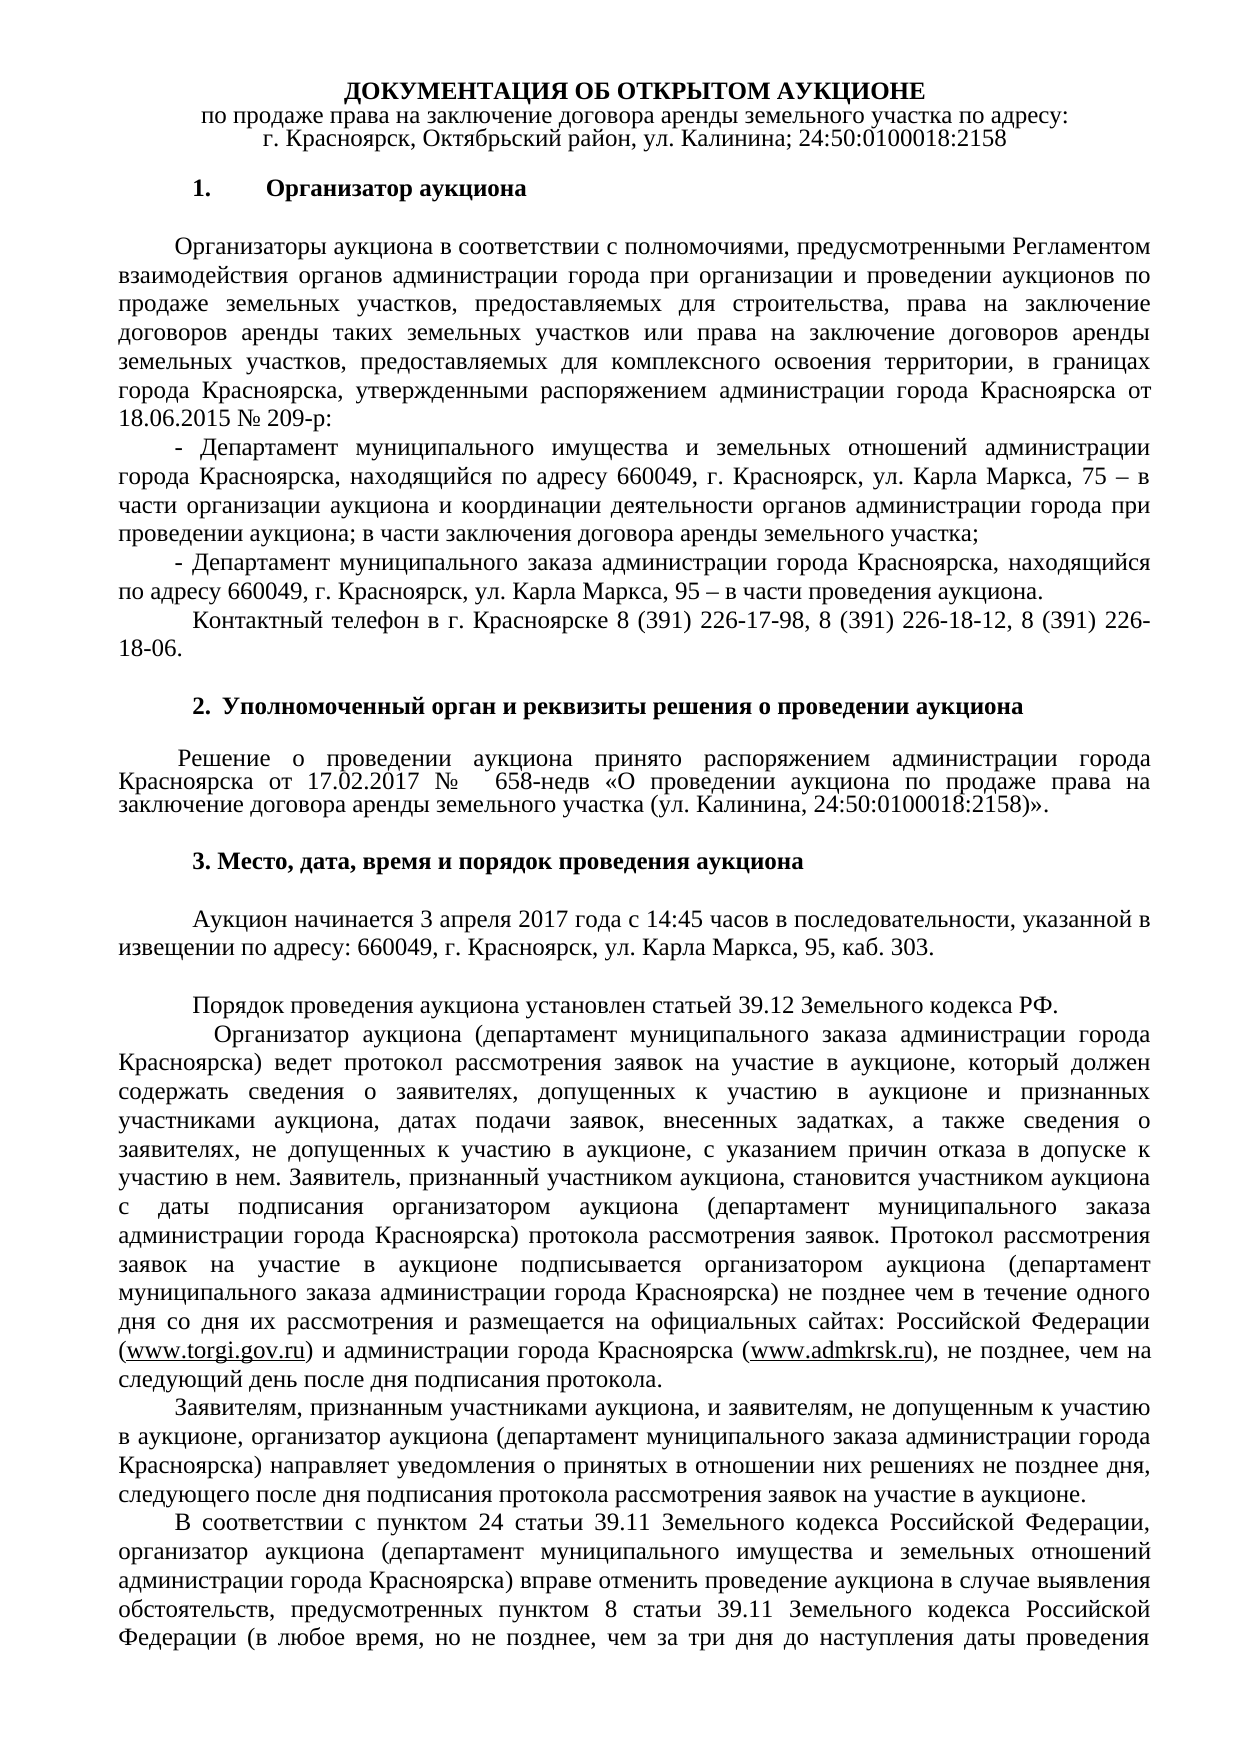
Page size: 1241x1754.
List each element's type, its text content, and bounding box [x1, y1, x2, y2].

text Организатор аукциона (департамент муниципального заказа администрации города Красноярска) ведет протокол рассмотрения заявок на участие в аукционе, который должен содержать сведения о заявителях, допущенных к участию в аукционе и признанных участниками аукциона, датах подачи заявок, внесенных задатках, а также сведения о заявителях, не допущенных к участию в аукционе, с указанием причин отказа в допуске к участию в нем. Заявитель, признанный участником аукциона, становится участником аукциона с даты подписания организатором аукциона (департамент муниципального заказа администрации города Красноярска) протокола рассмотрения заявок. Протокол рассмотрения заявок на участие в аукционе подписывается организатором аукциона (департамент муниципального заказа администрации города Красноярска) не позднее чем в течение одного дня со дня их рассмотрения и размещается на официальных сайтах: Российской Федерации (www.torgi.gov.ru) и администрации города Красноярска (www.admkrsk.ru), не позднее, чем на следующий день после дня подписания протокола. [118, 1019, 1152, 1392]
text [118, 1507, 1152, 1651]
title по продаже права на заключение договора аренды земельного участка по адресу: [118, 105, 1152, 128]
text Организаторы аукциона в соответствии с полномочиями, предусмотренными Регламентом взаимодействия органов администрации города при организации и проведении аукционов по продаже земельных участков, предоставляемых для строительства, права на заключение договоров аренды таких земельных участков или права на заключение договоров аренды земельных участков, предоставляемых для комплексного освоения территории, в границах города Красноярска, утвержденными распоряжением администрации города Красноярска от 18.06.2015 № 209-р: [118, 231, 1152, 432]
text Аукцион начинается 3 апреля 2017 года с 14:45 часов в последовательности, указанной в извещении по адресу: 660049, г. Красноярск, ул. Карла Маркса, 95, каб. 303. [118, 904, 1152, 961]
list Уполномоченный орган и реквизиты решения о проведении аукциона [118, 691, 1152, 720]
text - Департамент муниципального имущества и земельных отношений администрации города Красноярска, находящийся по адресу 660049, г. Красноярск, ул. Карла Маркса, 75 – в части организации аукциона и координации деятельности органов администрации города при проведении аукциона; в части заключения договора аренды земельного участка; [118, 432, 1152, 547]
text Заявителям, признанным участниками аукциона, и заявителям, не допущенным к участию в аукционе, организатор аукциона (департамент муниципального заказа администрации города Красноярска) направляет уведомления о принятых в отношении них решениях не позднее дня, следующего после дня подписания протокола рассмотрения заявок на участие в аукционе. [118, 1392, 1152, 1507]
text ДОКУМЕНТАЦИЯ ОБ ОТКРЫТОМ АУКЦИОНЕ [118, 76, 1152, 105]
text Порядок проведения аукциона установлен статьей 39.12 Земельного кодекса РФ. [118, 990, 1152, 1019]
title Решение о проведении аукциона принято распоряжением администрации города Красноярска от 17.02.2017 № 658-недв «О проведении аукциона по продаже права на заключение договора аренды земельного участка (ул. Калинина, 24:50:0100018:2158)». [118, 748, 1152, 817]
text Контактный телефон в г. Красноярске 8 (391) 226-17-98, 8 (391) 226-18-12, 8 (391) 226-18-06. [118, 605, 1152, 662]
text - Департамент муниципального заказа администрации города Красноярска, находящийся по адресу 660049, г. Красноярск, ул. Карла Маркса, 95 – в части проведения аукциона. [118, 547, 1152, 605]
list Организатор аукциона [118, 173, 1152, 202]
text 3. Место, дата, время и порядок проведения аукциона [118, 846, 1152, 875]
title г. Красноярск, Октябрьский район, ул. Калинина; 24:50:0100018:2158 [118, 128, 1152, 151]
